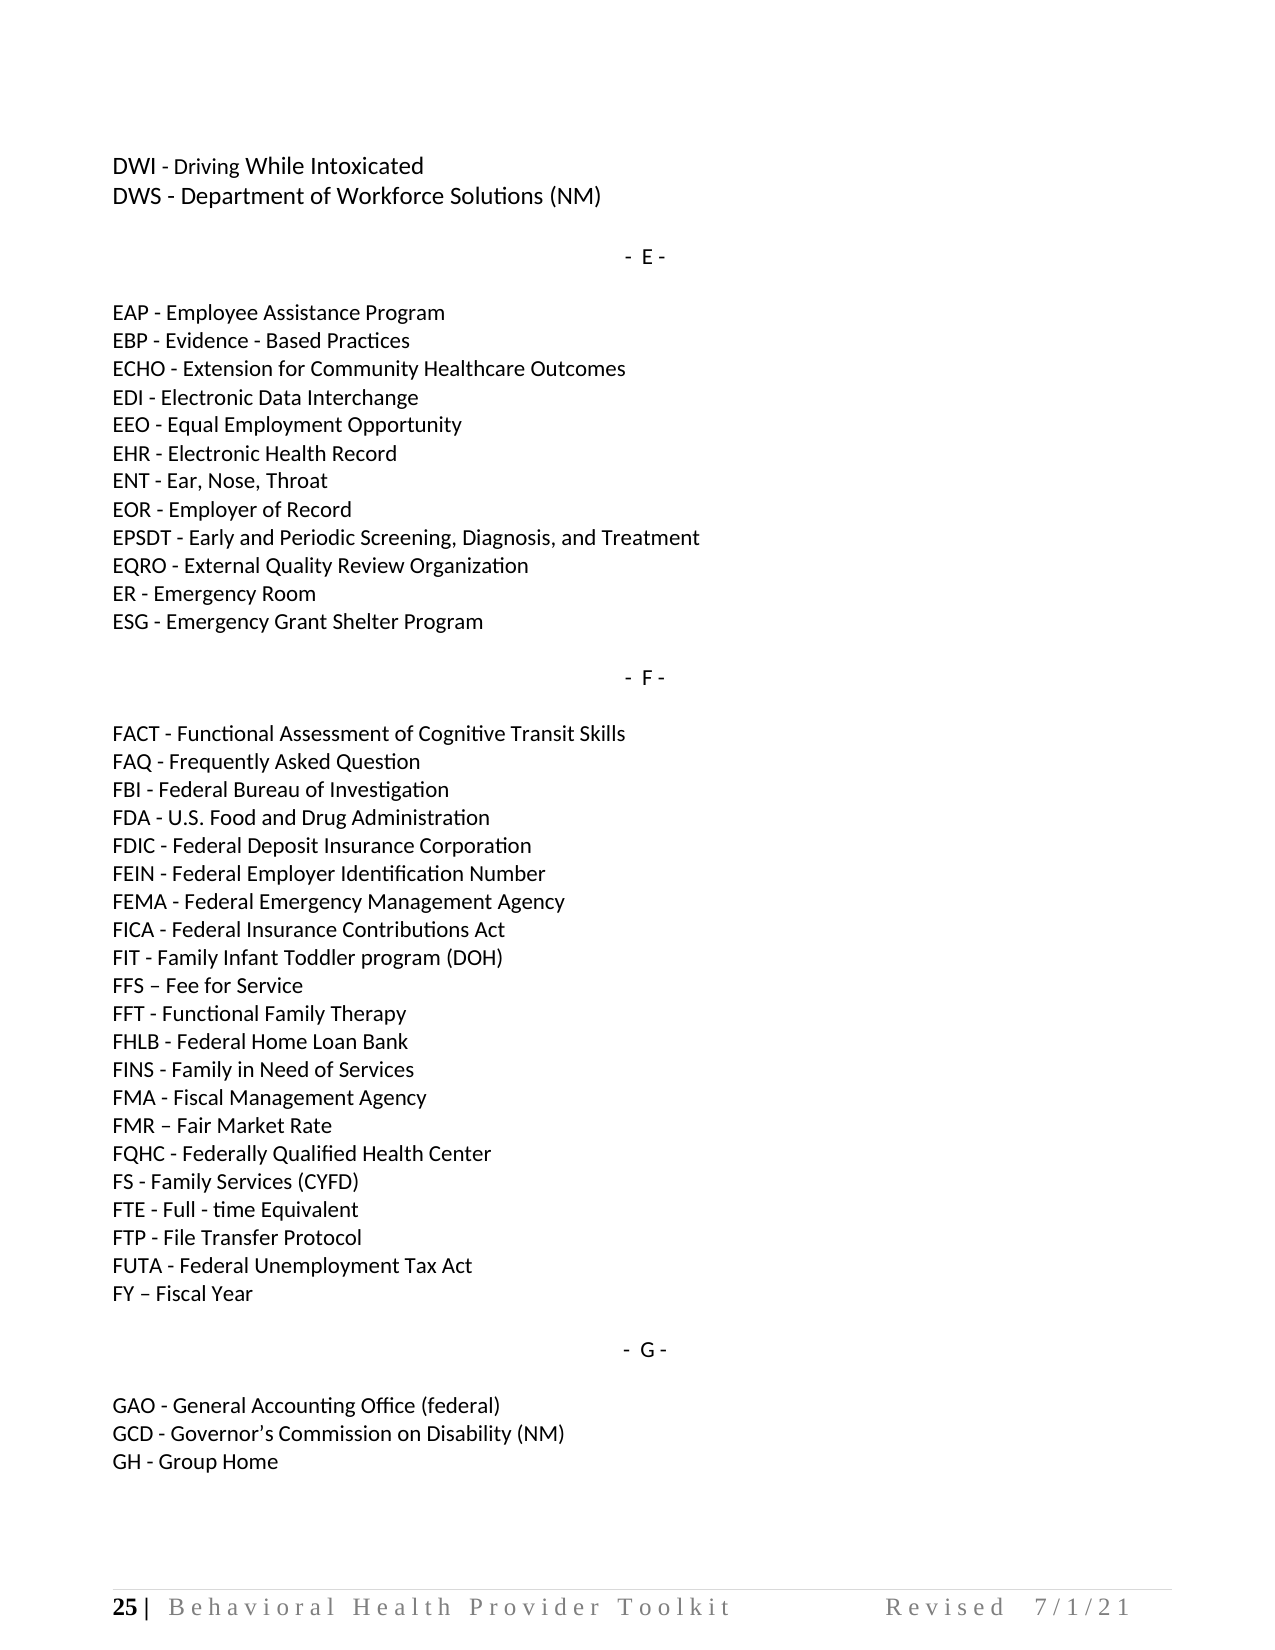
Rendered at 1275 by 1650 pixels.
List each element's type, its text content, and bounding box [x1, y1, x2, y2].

text FICA - Federal Insurance Contributions Act [112, 915, 1172, 943]
text FIT - Family Infant Toddler program (DOH) [112, 943, 1172, 971]
text EBP - Evidence - Based Practices [112, 327, 1172, 354]
text ER - Emergency Room [112, 579, 1172, 607]
text FMR – Fair Market Rate [112, 1111, 1172, 1139]
text DWS - Department of Workforce Solutions (NM) [112, 181, 1172, 211]
text - F - [112, 663, 1172, 691]
text EEO - Equal Employment Opportunity [112, 411, 1172, 439]
text EQRO - External Quality Review Organization [112, 551, 1172, 579]
text GCD - Governor’s Commission on Disability (NM) [112, 1419, 1172, 1447]
text FFS – Fee for Service [112, 971, 1172, 999]
text FHLB - Federal Home Loan Bank [112, 1027, 1172, 1055]
text FS - Family Services (CYFD) [112, 1167, 1172, 1195]
text FTE - Full - time Equivalent [112, 1195, 1172, 1223]
text FDIC - Federal Deposit Insurance Corporation [112, 831, 1172, 859]
text EOR - Employer of Record [112, 495, 1172, 523]
text FMA - Fiscal Management Agency [112, 1083, 1172, 1111]
text FTP - File Transfer Protocol [112, 1223, 1172, 1251]
text - G - [112, 1335, 1172, 1363]
text ESG - Emergency Grant Shelter Program [112, 607, 1172, 635]
text EPSDT - Early and Periodic Screening, Diagnosis, and Treatment [112, 523, 1172, 551]
text DWI - Driving While Intoxicated [112, 150, 1172, 181]
text EAP - Employee Assistance Program [112, 298, 1172, 327]
text FINS - Family in Need of Services [112, 1055, 1172, 1083]
text EDI - Electronic Data Interchange [112, 383, 1172, 411]
text FACT - Functional Assessment of Cognitive Transit Skills [112, 719, 1172, 747]
text FQHC - Federally Qualified Health Center [112, 1139, 1172, 1167]
text GAO - General Accounting Office (federal) [112, 1391, 1172, 1419]
text FAQ - Frequently Asked Question [112, 747, 1172, 775]
text FEIN - Federal Employer Identification Number [112, 859, 1172, 887]
text FEMA - Federal Emergency Management Agency [112, 887, 1172, 915]
text ENT - Ear, Nose, Throat [112, 467, 1172, 495]
text ECHO - Extension for Community Healthcare Outcomes [112, 354, 1172, 383]
text FY – Fiscal Year [112, 1279, 1172, 1307]
text FFT - Functional Family Therapy [112, 999, 1172, 1027]
text GH - Group Home [112, 1447, 1172, 1475]
text FUTA - Federal Unemployment Tax Act [112, 1251, 1172, 1279]
text FDA - U.S. Food and Drug Administration [112, 803, 1172, 831]
text FBI - Federal Bureau of Investigation [112, 775, 1172, 803]
text - E - [112, 242, 1172, 271]
text EHR - Electronic Health Record [112, 439, 1172, 467]
